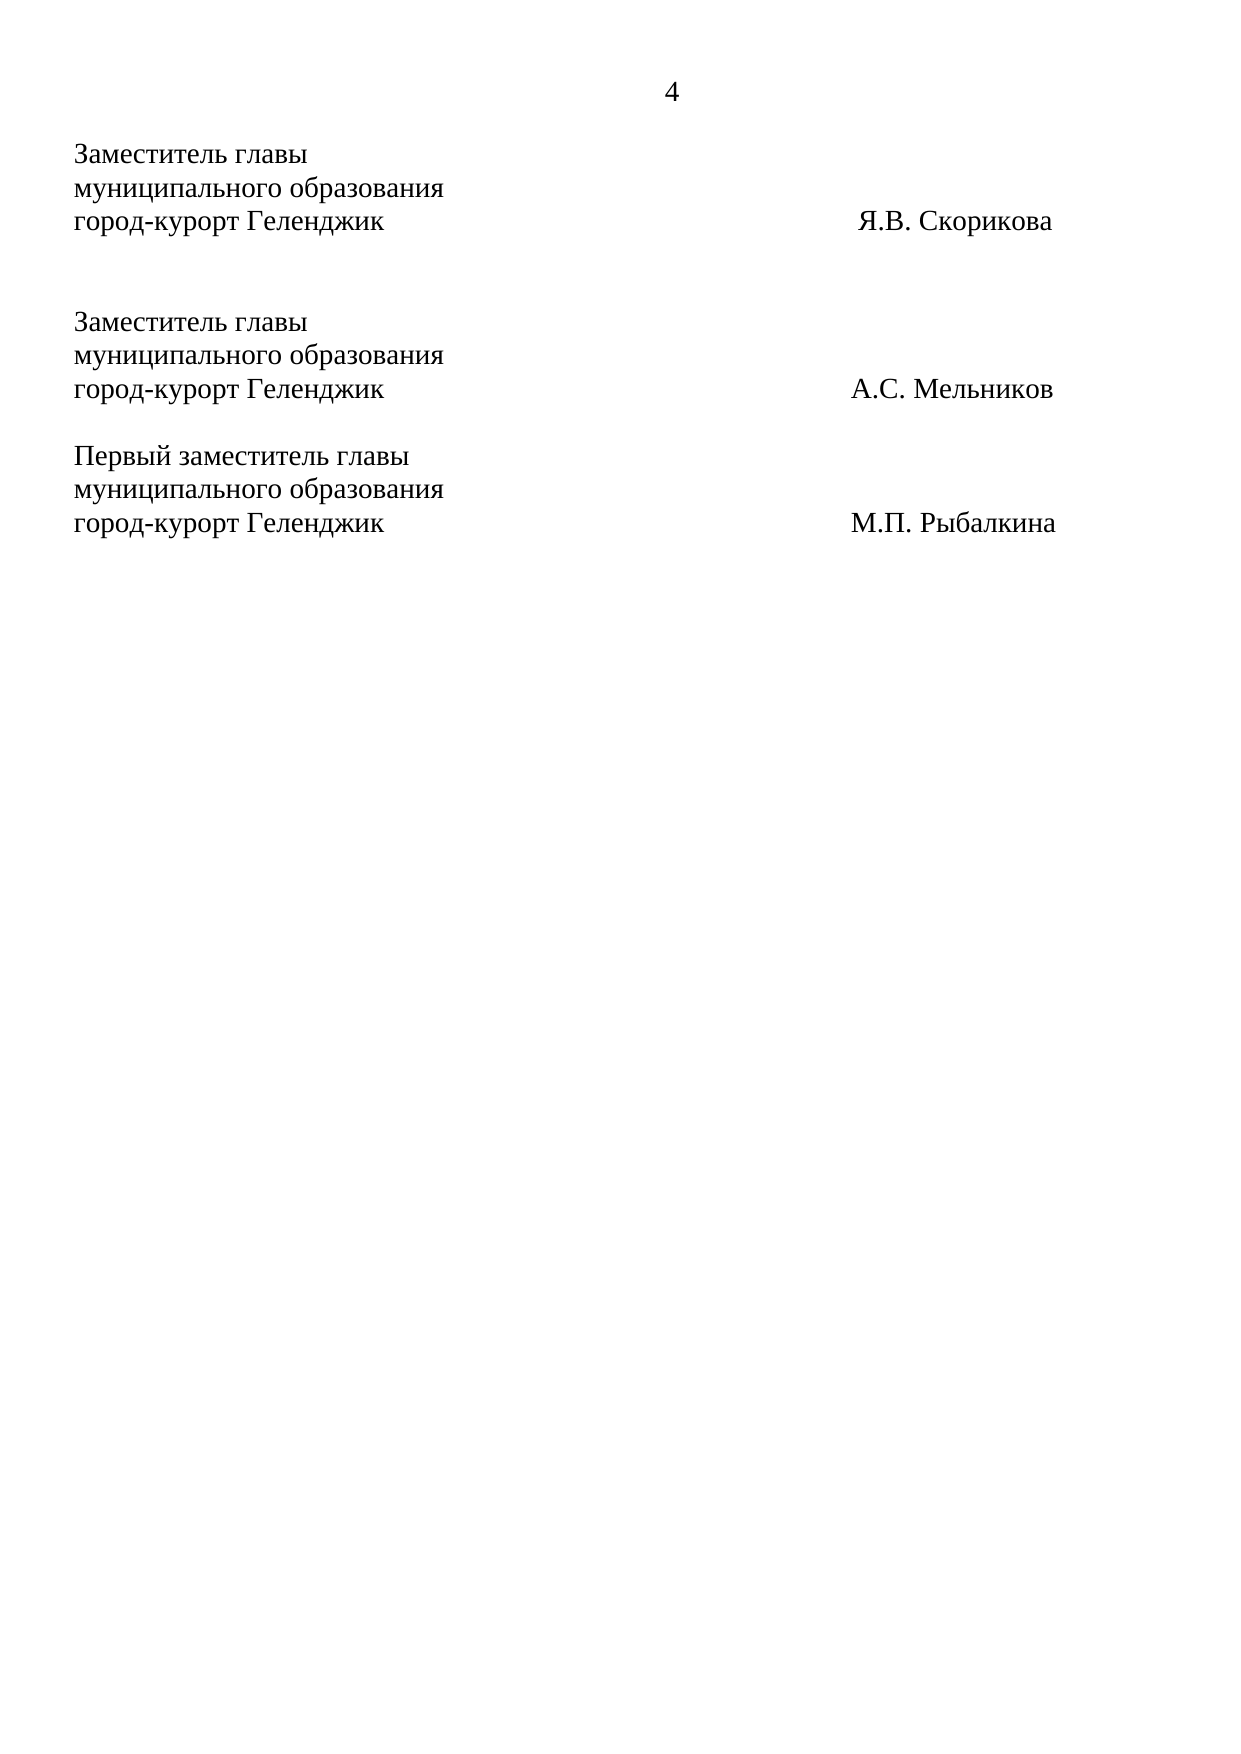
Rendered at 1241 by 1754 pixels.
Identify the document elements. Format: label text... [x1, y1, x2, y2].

text Заместитель главы [74, 304, 1166, 337]
text муниципального образования [74, 337, 1166, 371]
text город-курорт Геленджик А.С. Мельников [74, 371, 1063, 404]
text Заместитель главы [74, 136, 1166, 170]
text муниципального образования [74, 170, 1166, 203]
text город-курорт Геленджик М.П. Рыбалкина [74, 505, 1063, 539]
text город-курорт Геленджик Я.В. Скорикова [74, 203, 1063, 237]
text Первый заместитель главы [74, 438, 1166, 472]
text муниципального образования [74, 472, 1166, 505]
